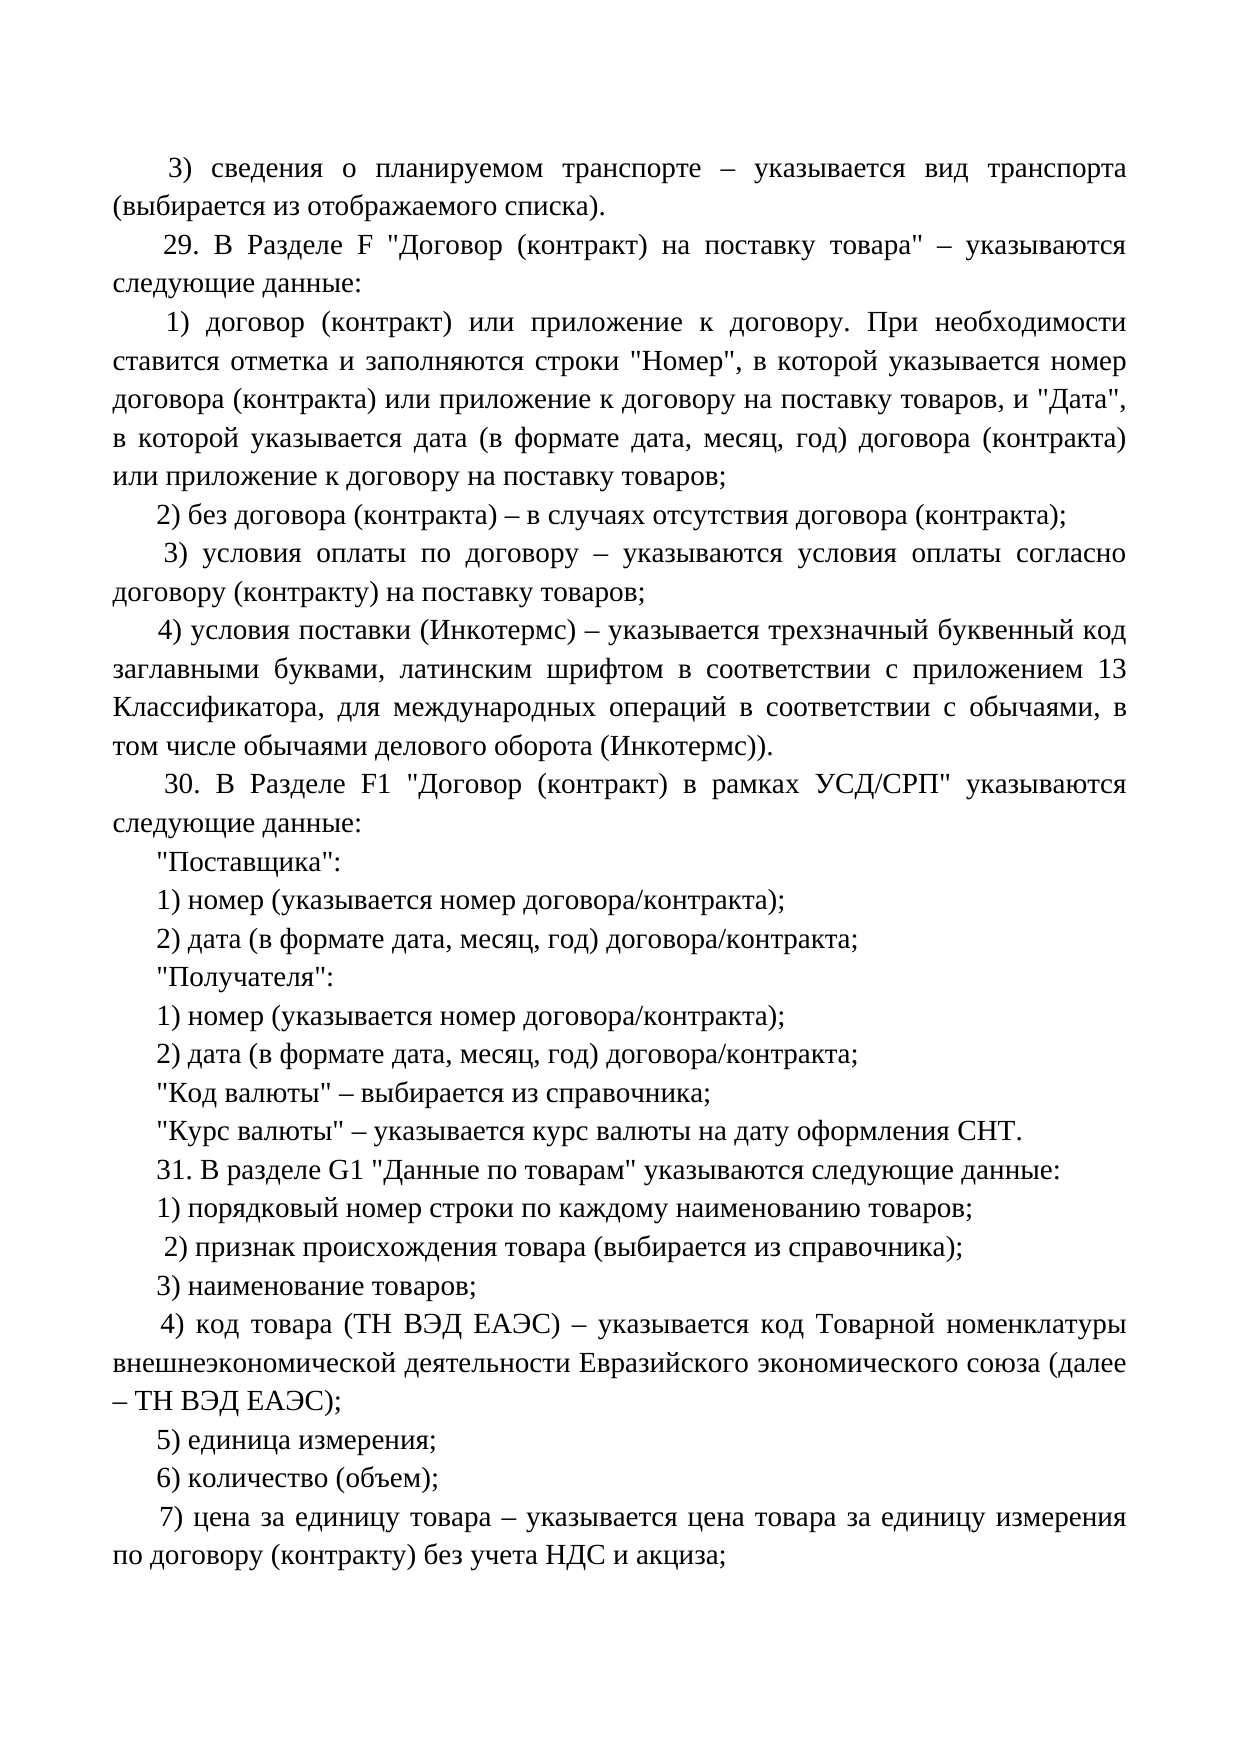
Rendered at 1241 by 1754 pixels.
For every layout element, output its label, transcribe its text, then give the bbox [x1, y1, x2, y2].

text 2) признак происхождения товара (выбирается из справочника); [112, 1229, 1128, 1263]
text 2) дата (в формате дата, месяц, год) договора/контракта; [112, 921, 1128, 954]
text 6) количество (объем); [112, 1460, 1128, 1494]
text "Код валюты" – выбирается из справочника; [112, 1075, 1128, 1108]
text 4) код товара (ТН ВЭД ЕАЭС) – указывается код Товарной номенклатуры внешнеэкономической деятельности Евразийского экономического союза (далее – ТН ВЭД ЕАЭС); [112, 1306, 1128, 1417]
text 2) дата (в формате дата, месяц, год) договора/контракта; [112, 1036, 1128, 1070]
text 3) наименование товаров; [112, 1268, 1128, 1301]
text "Курс валюты" – указывается курс валюты на дату оформления СНТ. [112, 1113, 1128, 1147]
text 3) условия оплаты по договору – указываются условия оплаты согласно договору (контракту) на поставку товаров; [112, 535, 1128, 607]
text 5) единица измерения; [112, 1422, 1128, 1455]
text 7) цена за единицу товара – указывается цена товара за единицу измерения по договору (контракту) без учета НДС и акциза; [112, 1499, 1128, 1571]
text 30. В Разделе F1 "Договор (контракт) в рамках УСД/СРП" указываются следующие данные: [112, 767, 1128, 839]
text 3) сведения о планируемом транспорте – указывается вид транспорта (выбирается из отображаемого списка). [112, 150, 1128, 222]
text 31. В разделе G1 "Данные по товарам" указываются следующие данные: [112, 1152, 1128, 1186]
text "Получателя": [112, 959, 1128, 993]
text "Поставщика": [112, 844, 1128, 877]
text 2) без договора (контракта) – в случаях отсутствия договора (контракта); [112, 497, 1128, 530]
text 4) условия поставки (Инкотермс) – указывается трехзначный буквенный код заглавными буквами, латинским шрифтом в соответствии с приложением 13 Классификатора, для международных операций в соответствии с обычаями, в том числе обычаями делового оборота (Инкотермс)). [112, 612, 1128, 762]
text 1) номер (указывается номер договора/контракта); [112, 882, 1128, 916]
text 1) порядковый номер строки по каждому наименованию товаров; [112, 1191, 1128, 1224]
text 1) договор (контракт) или приложение к договору. При необходимости ставится отметка и заполняются строки "Номер", в которой указывается номер договора (контракта) или приложение к договору на поставку товаров, и "Дата", в которой указывается дата (в формате дата, месяц, год) договора (контракта) или приложение к договору на поставку товаров; [112, 304, 1128, 492]
text 29. В Разделе F "Договор (контракт) на поставку товара" – указываются следующие данные: [112, 227, 1128, 299]
text 1) номер (указывается номер договора/контракта); [112, 998, 1128, 1031]
